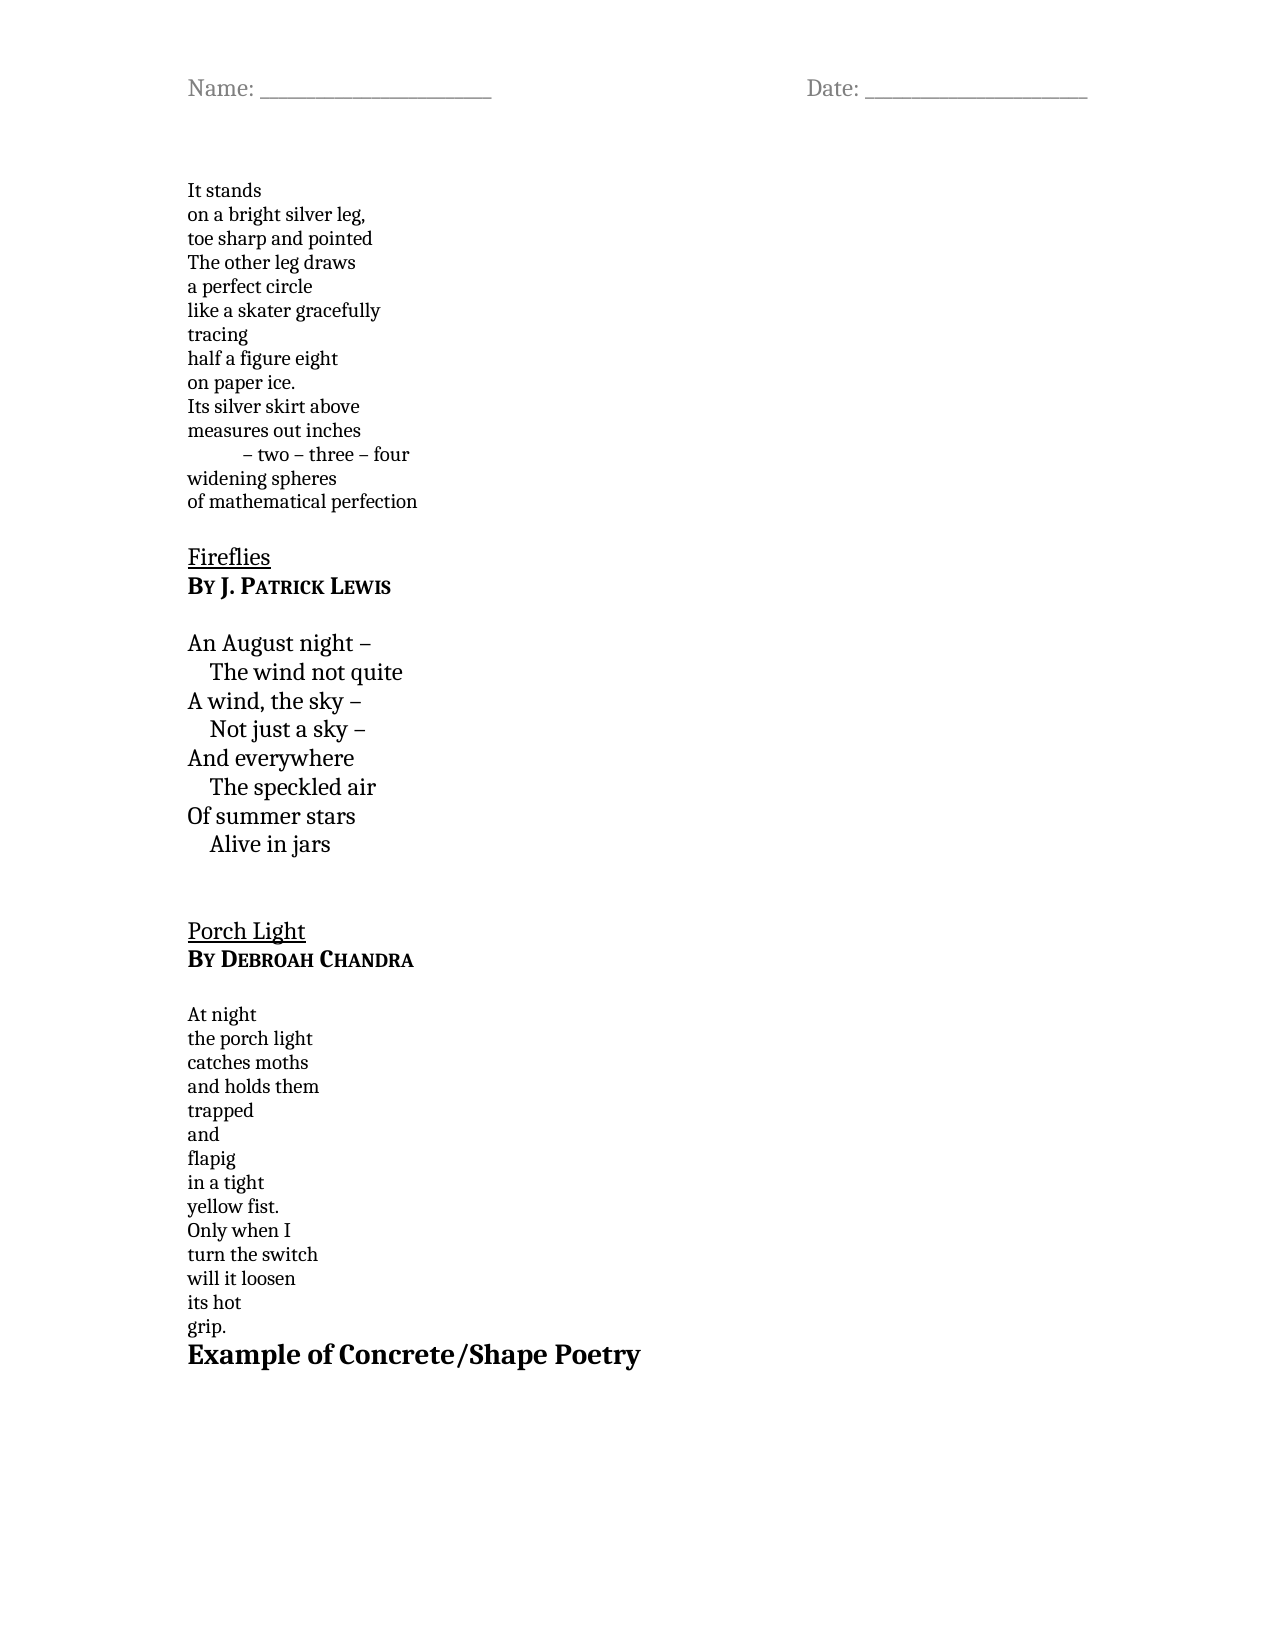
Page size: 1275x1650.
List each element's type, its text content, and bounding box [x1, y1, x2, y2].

text Its silver skirt above [187, 394, 1087, 418]
text By J. Patrick Lewis [187, 572, 1087, 600]
text turn the switch [187, 1242, 1087, 1266]
text Fireflies [187, 543, 1087, 572]
text A wind, the sky – [187, 687, 1087, 715]
text grip. [187, 1314, 1087, 1338]
text Of summer stars [187, 802, 1087, 830]
text trapped [187, 1099, 1087, 1123]
text flapig [187, 1147, 1087, 1171]
text Not just a sky – [187, 715, 1087, 744]
text will it loosen [187, 1266, 1087, 1290]
text on paper ice. [187, 370, 1087, 394]
text and holds them [187, 1075, 1087, 1099]
text – two – three – four [187, 442, 1087, 466]
text Example of Concrete/Shape Poetry [187, 1338, 1087, 1372]
text The speckled air [187, 773, 1087, 802]
text toe sharp and pointed [187, 227, 1087, 251]
text yellow fist. [187, 1194, 1087, 1218]
text on a bright silver leg, [187, 203, 1087, 227]
text The other leg draws [187, 251, 1087, 274]
text widening spheres [187, 466, 1087, 490]
text catches moths [187, 1051, 1087, 1075]
text the porch light [187, 1027, 1087, 1051]
text At night [187, 1003, 1087, 1027]
text By Debroah Chandra [187, 945, 1087, 974]
text like a skater gracefully [187, 298, 1087, 322]
text of mathematical perfection [187, 490, 1087, 514]
text And everywhere [187, 744, 1087, 773]
text and [187, 1123, 1087, 1147]
text Porch Light [187, 917, 1087, 945]
text tracing [187, 322, 1087, 346]
text An August night – [187, 629, 1087, 658]
text measures out inches [187, 418, 1087, 442]
text a perfect circle [187, 274, 1087, 298]
text Alive in jars [187, 830, 1087, 859]
text It stands [187, 179, 1087, 203]
text The wind not quite [187, 658, 1087, 687]
text half a figure eight [187, 346, 1087, 370]
text in a tight [187, 1171, 1087, 1194]
text its hot [187, 1290, 1087, 1314]
text Only when I [187, 1218, 1087, 1242]
